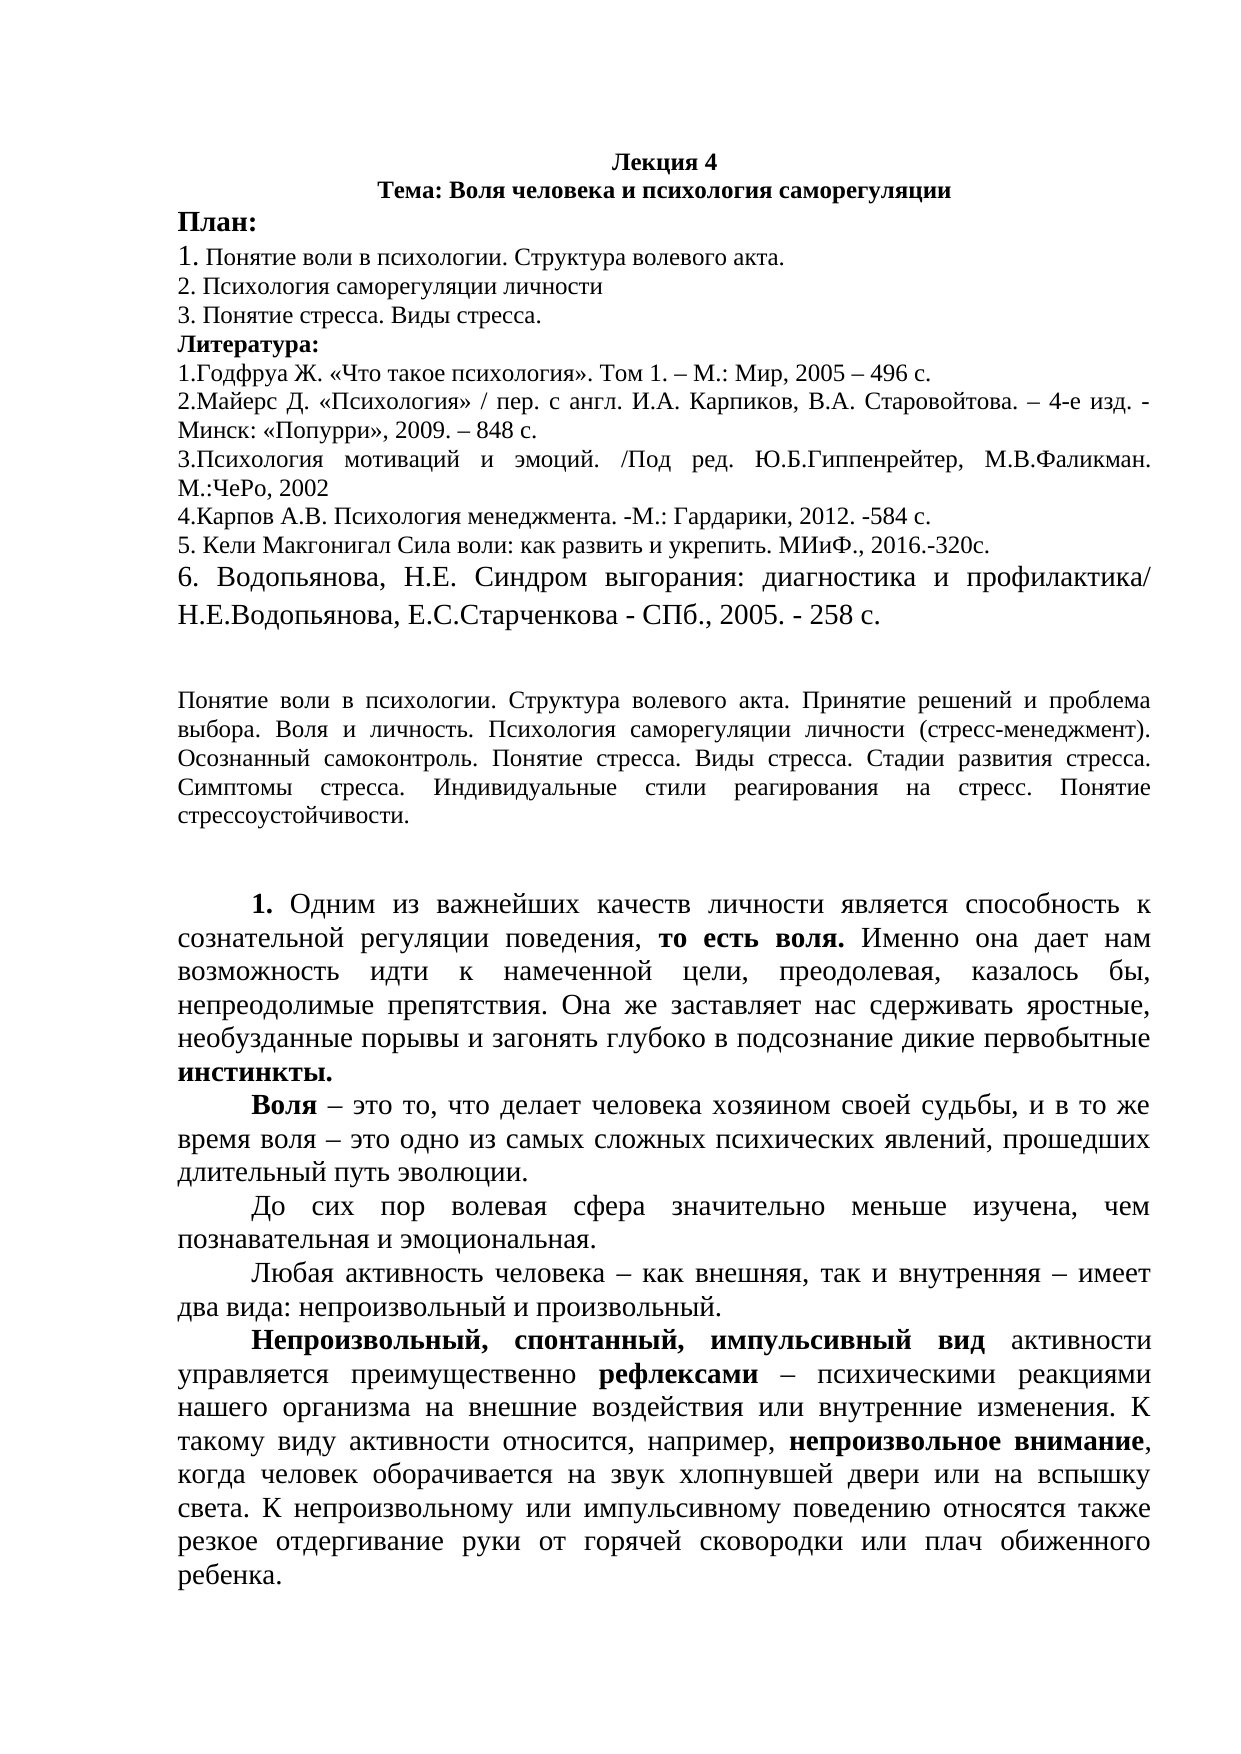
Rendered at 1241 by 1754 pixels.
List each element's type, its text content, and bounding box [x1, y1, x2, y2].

text 2.Майерс Д. «Психология» / пер. с англ. И.А. Карпиков, В.А. Старовойтова. – 4-е изд. - Минск: «Попурри», 2009. – 848 с. [177, 386, 1152, 444]
text Любая активность человека – как внешняя, так и внутренняя – имеет два вида: непроизвольный и произвольный. [177, 1255, 1152, 1322]
text 4.Карпов А.В. Психология менеджмента. -М.: Гардарики, 2012. -584 с. [177, 501, 1152, 530]
text Литература: [177, 329, 1152, 358]
text 2. Психология саморегуляции личности [177, 271, 1152, 300]
text 1. Одним из важнейших качеств личности является способность к сознательной регуляции поведения, то есть воля. Именно она дает нам возможность идти к намеченной цели, преодолевая, казалось бы, непреодолимые препятствия. Она же заставляет нас сдерживать яростные, необузданные порывы и загонять глубоко в подсознание дикие первобытные инстинкты. [177, 886, 1152, 1087]
text 3. Понятие стресса. Виды стресса. [177, 300, 1152, 329]
text Тема: Воля человека и психология саморегуляции [177, 176, 1152, 204]
text Воля – это то, что делает человека хозяином своей судьбы, и в то же время воля – это одно из самых сложных психических явлений, прошедших длительный путь эволюции. [177, 1087, 1152, 1188]
text 1. Понятие воли в психологии. Структура волевого акта. [177, 238, 1152, 271]
text 1.Годфруа Ж. «Что такое психология». Том 1. – М.: Мир, 2005 – 496 с. [177, 358, 1152, 386]
text Понятие воли в психологии. Структура волевого акта. Принятие решений и проблема выбора. Воля и личность. Психология саморегуляции личности (стресс-менеджмент). Осознанный самоконтроль. Понятие стресса. Виды стресса. Стадии развития стресса. Симптомы стресса. Индивидуальные стили реагирования на стресс. Понятие стрессоустойчивости. [177, 686, 1152, 829]
text 5. Кели Макгонигал Сила воли: как развить и укрепить. МИиФ., 2016.-320с. [177, 530, 1152, 559]
text До сих пор волевая сфера значительно меньше изучена, чем познавательная и эмоциональная. [177, 1188, 1152, 1255]
text 6. Водопьянова, Н.Е. Синдром выгорания: диагностика и профилактика/ Н.Е.Водопьянова, Е.С.Старченкова - СПб., 2005. - 258 с. [177, 559, 1152, 631]
text Непроизвольный, спонтанный, импульсивный вид активности управляется преимущественно рефлексами – психическими реакциями нашего организма на внешние воздействия или внутренние изменения. К такому виду активности относится, например, непроизвольное внимание, когда человек оборачивается на звук хлопнувшей двери или на вспышку света. К непроизвольному или импульсивному поведению относятся также резкое отдергивание руки от горячей сковородки или плач обиженного ребенка. [177, 1322, 1152, 1591]
text План: [177, 204, 1152, 238]
text Лекция 4 [177, 147, 1152, 176]
text 3.Психология мотиваций и эмоций. /Под ред. Ю.Б.Гиппенрейтер, М.В.Фаликман. М.:ЧеРо, 2002 [177, 444, 1152, 501]
